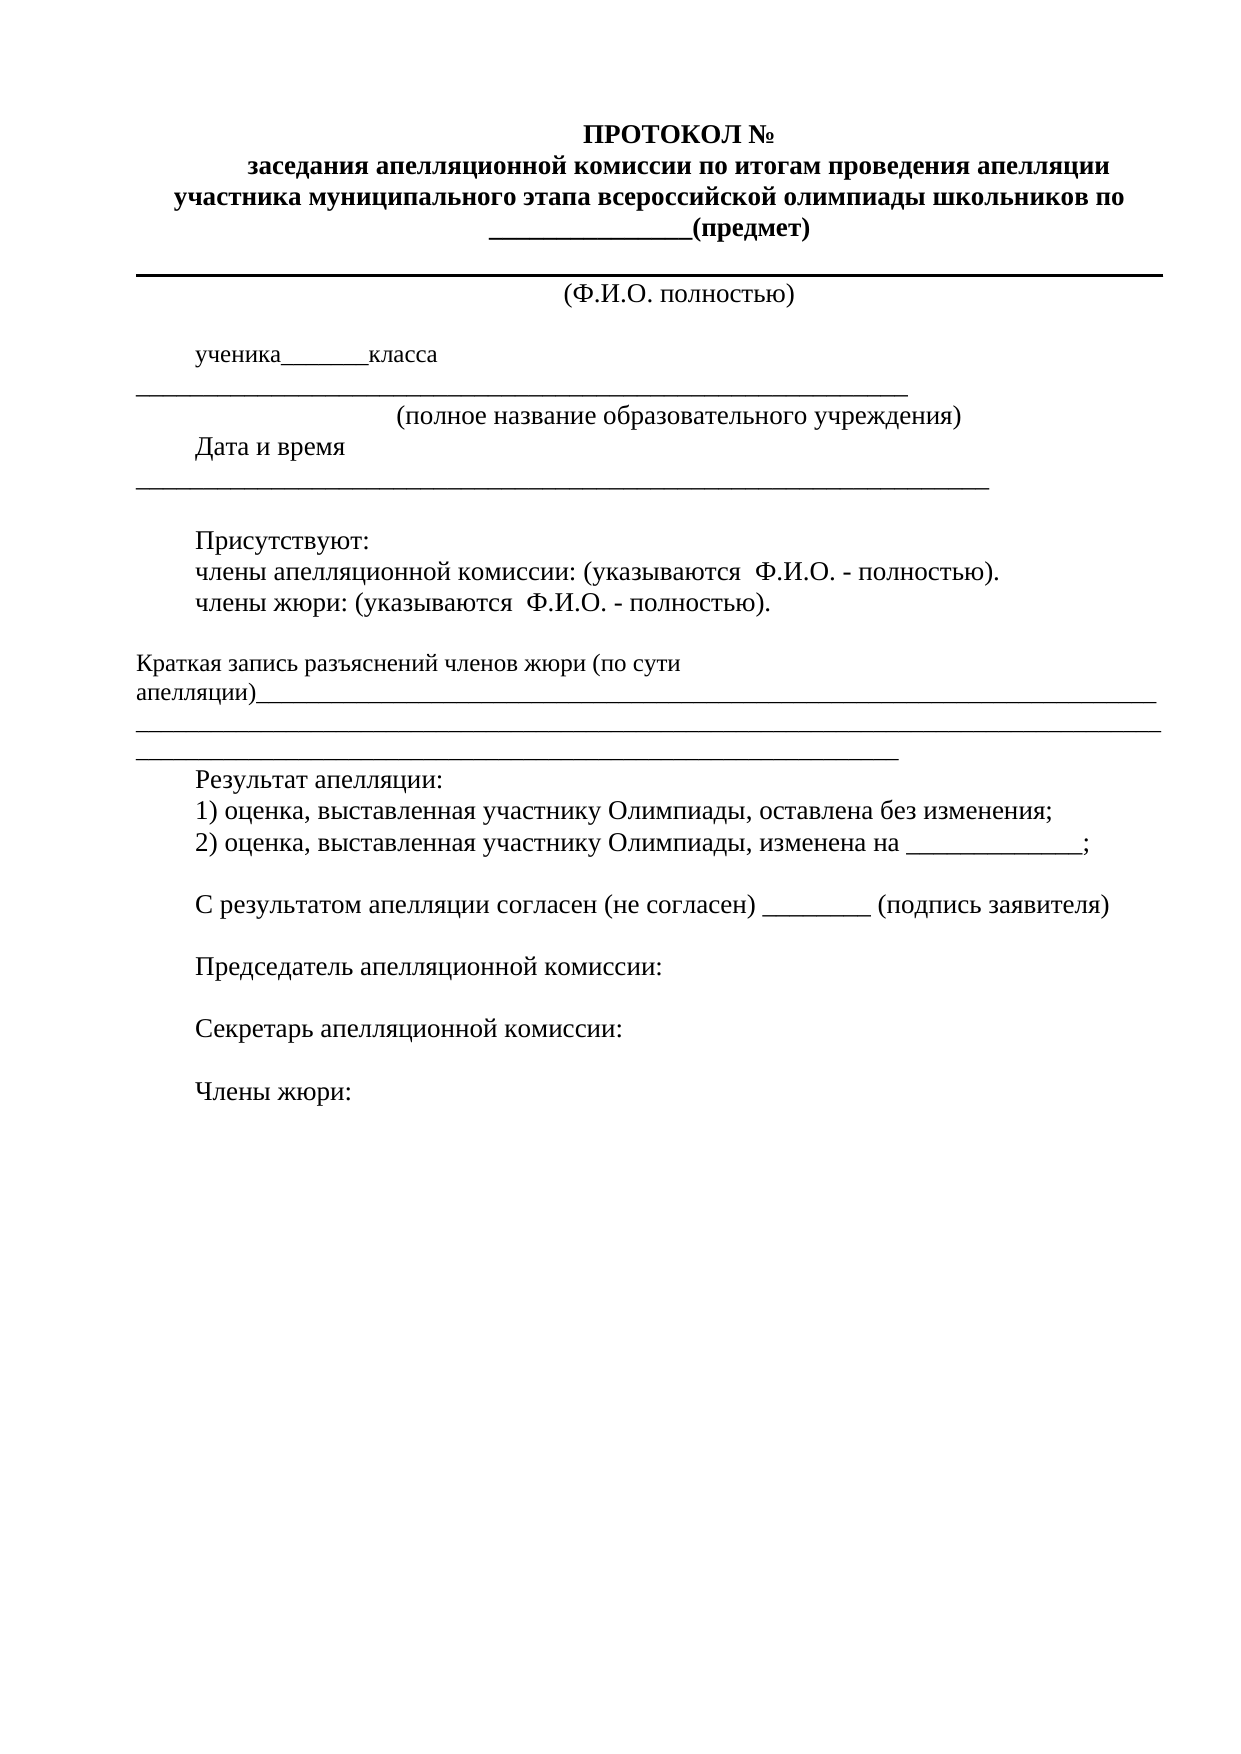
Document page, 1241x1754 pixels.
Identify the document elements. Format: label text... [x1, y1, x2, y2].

text С результатом апелляции согласен (не согласен) ________ (подпись заявителя) [136, 888, 1163, 919]
text Председатель апелляционной комиссии: [136, 950, 1163, 981]
text Протокол № [136, 118, 1163, 149]
text Результат апелляции: [136, 763, 1163, 794]
text 1) оценка, выставленная участнику Олимпиады, оставлена без изменения; [136, 794, 1163, 826]
text Краткая запись разъяснений членов жюри (по сути апелляции)_______________________________________________________________________________________________________________________________________________________________________________________________________________________ [136, 648, 1163, 763]
text члены апелляционной комиссии: (указываются Ф.И.О. - полностью). [136, 555, 1163, 586]
text (полное название образовательного учреждения) [136, 399, 1163, 430]
text члены жюри: (указываются Ф.И.О. - полностью). [136, 586, 1163, 617]
text ученика_______класса _________________________________________________________ [136, 339, 1163, 399]
text Члены жюри: [136, 1075, 1163, 1106]
text Дата и время _______________________________________________________________ [136, 430, 1163, 493]
text Присутствуют: [136, 524, 1163, 555]
text заседания апелляционной комиссии по итогам проведения апелляции участника муниципального этапа всероссийской олимпиады школьников по _______________(предмет) [136, 149, 1163, 243]
text 2) оценка, выставленная участнику Олимпиады, изменена на _____________; [136, 826, 1163, 857]
text (Ф.И.О. полностью) [136, 277, 1163, 308]
text Секретарь апелляционной комиссии: [136, 1012, 1163, 1044]
